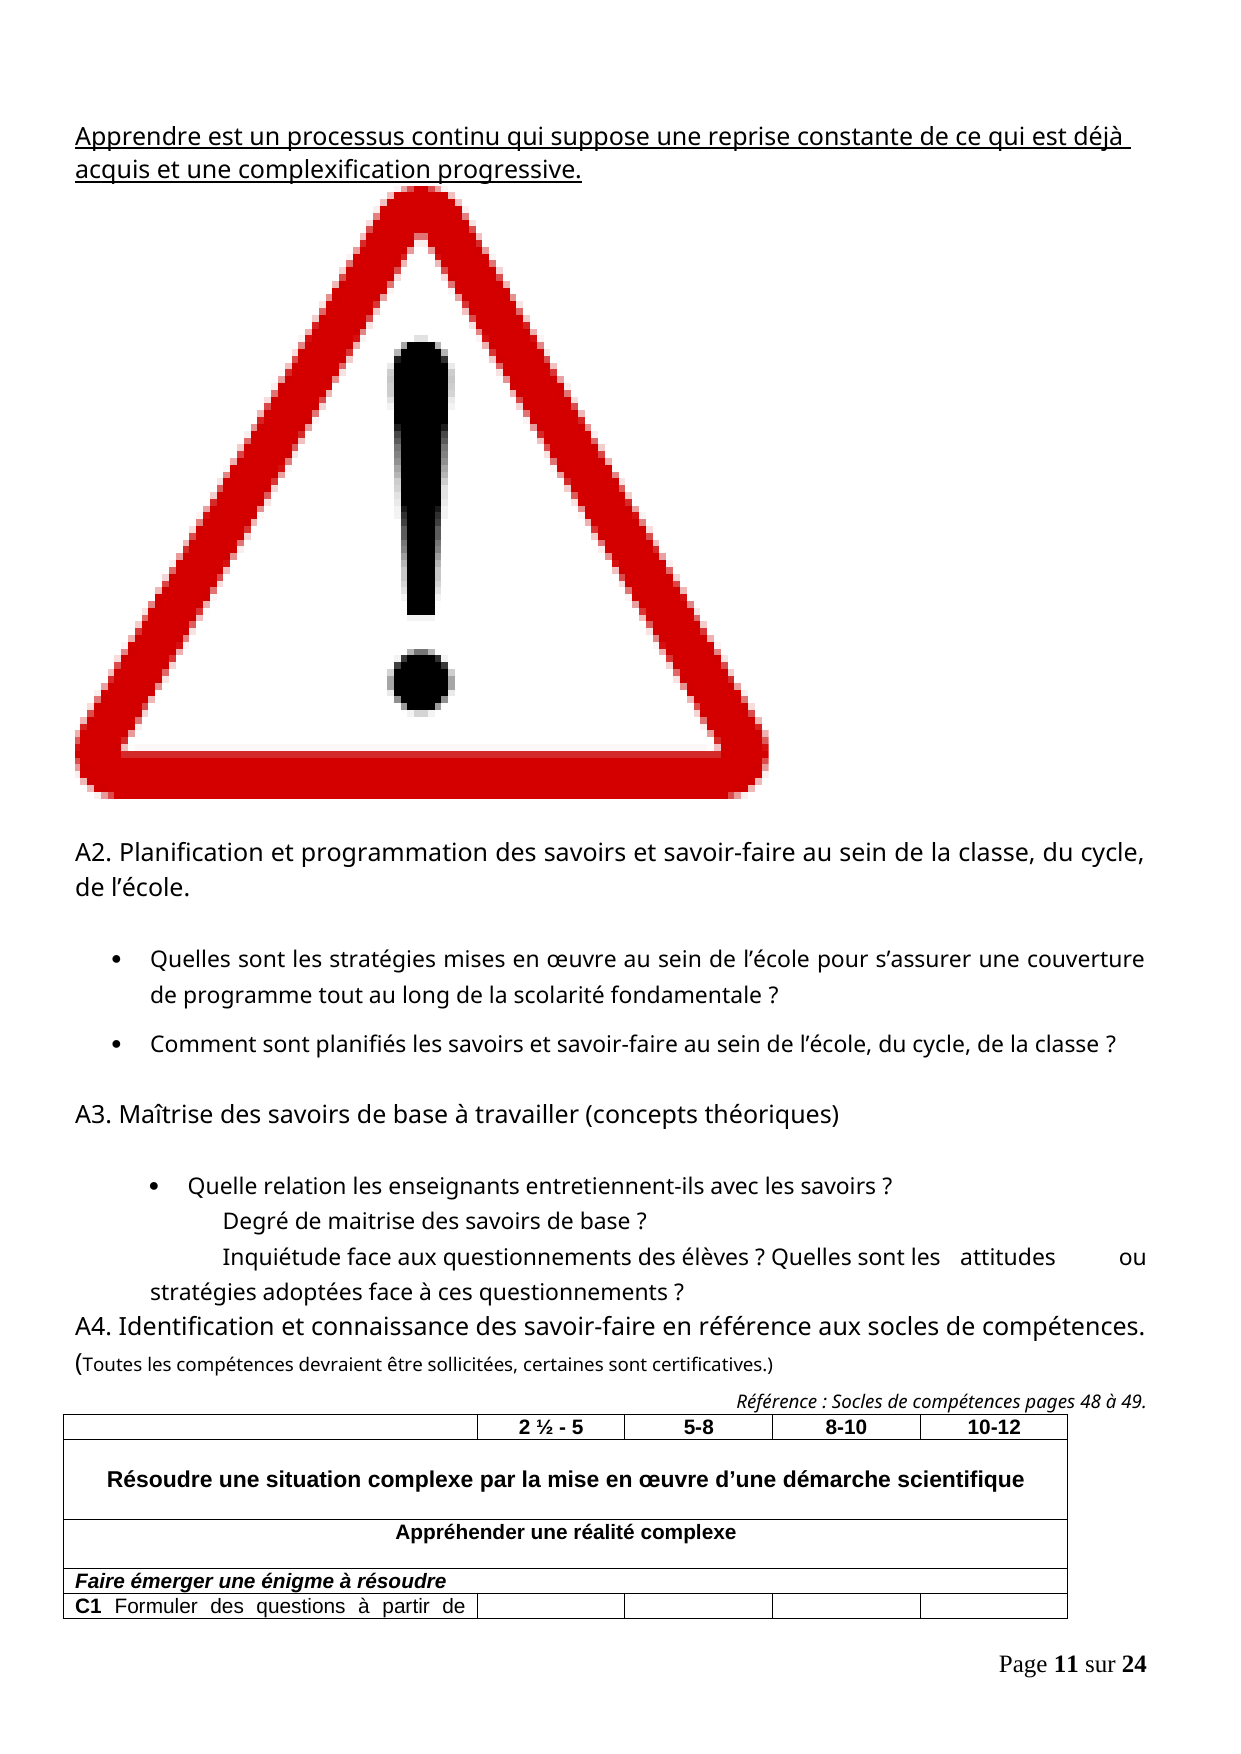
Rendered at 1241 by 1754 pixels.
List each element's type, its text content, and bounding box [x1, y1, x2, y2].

text Référence : Socles de compétences pages 48 à 49. [75, 1378, 1147, 1414]
list Quelles sont les stratégies mises en œuvre au sein de l’école pour s’assurer une couverture de programme tout au long de la scolarité fondamentale ? [112, 939, 1147, 1010]
table_header 10-12 [921, 1415, 1067, 1439]
table_cell Résoudre une situation complexe par la mise en œuvre d’une démarche scientifique [64, 1440, 1067, 1519]
list Quelle relation les enseignants entretiennent-ils avec les savoirs ? [150, 1166, 1147, 1201]
table_cell Faire émerger une énigme à résoudre [64, 1569, 1067, 1593]
text A2. Planification et programmation des savoirs et savoir-faire au sein de la classe, du cycle, de l’école. [75, 833, 1147, 904]
table_cell Appréhender une réalité complexe [64, 1520, 1067, 1568]
text Apprendre est un processus continu qui suppose une reprise constante de ce qui est déjà acquis et une complexification progressive. [75, 118, 1147, 186]
picture [75, 186, 769, 799]
table_cell [921, 1594, 1067, 1618]
table_cell [478, 1594, 624, 1618]
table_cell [64, 1594, 477, 1618]
text A4. Identification et connaissance des savoir-faire en référence aux socles de compétences. (Toutes les compétences devraient être sollicitées, certaines sont certificatives.) [75, 1307, 1147, 1378]
table_header 8-10 [773, 1415, 920, 1439]
table_cell [773, 1594, 920, 1618]
list Comment sont planifiés les savoirs et savoir-faire au sein de l’école, du cycle, de la classe ? [112, 1024, 1147, 1059]
list Inquiétude face aux questionnements des élèves ? Quelles sont les attitudes ou stratégies adoptées face à ces questionnements ? [150, 1237, 1147, 1307]
list Degré de maitrise des savoirs de base ? [150, 1201, 1147, 1237]
text A3. Maîtrise des savoirs de base à travailler (concepts théoriques) [75, 1095, 1147, 1130]
table_cell [625, 1594, 772, 1618]
table_header [64, 1415, 477, 1439]
table_header 2 ½ - 5 [478, 1415, 624, 1439]
table_header 5-8 [625, 1415, 772, 1439]
